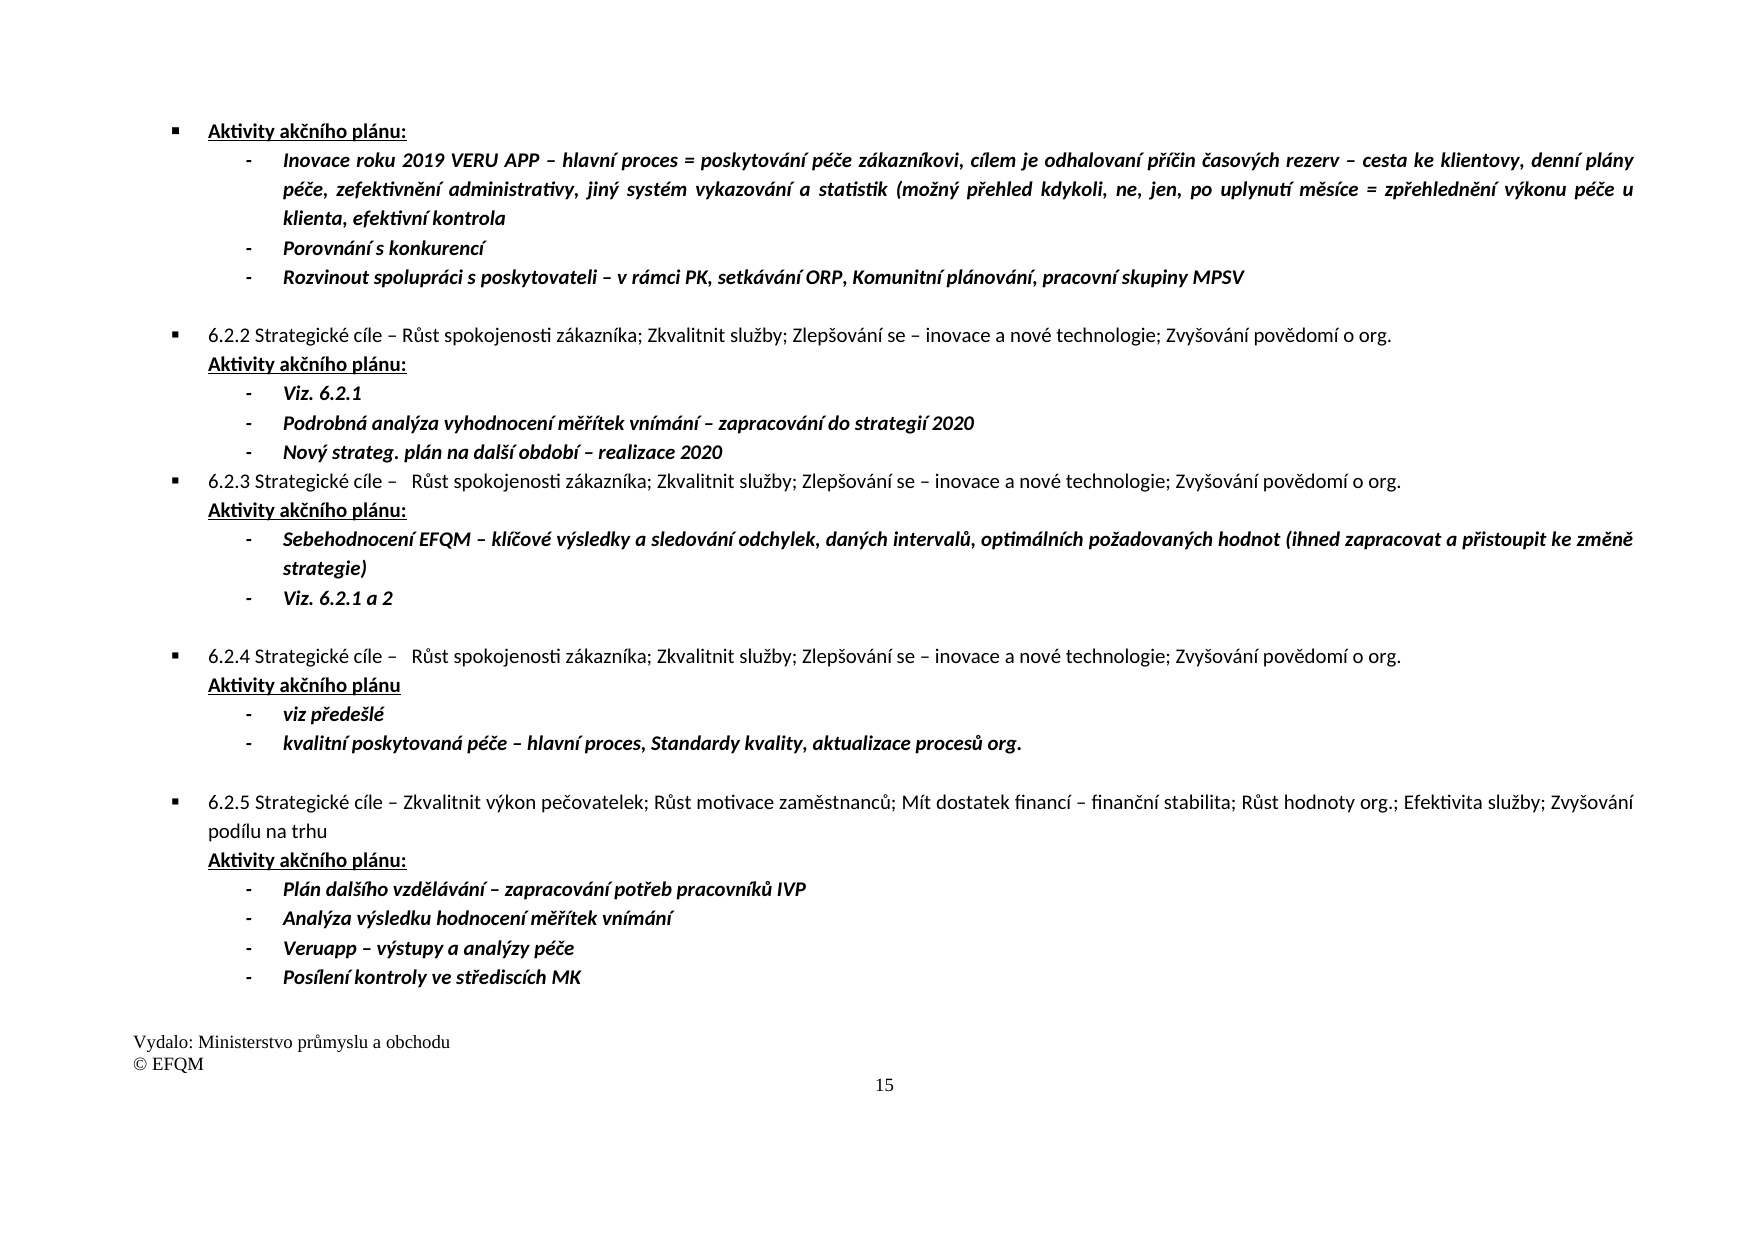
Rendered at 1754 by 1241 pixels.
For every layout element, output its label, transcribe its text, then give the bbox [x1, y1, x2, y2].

list Posílení kontroly ve střediscích MK [245, 964, 1636, 989]
list Veruapp – výstupy a analýzy péče [245, 935, 1636, 960]
list Analýza výsledku hodnocení měřítek vnímání [245, 906, 1636, 931]
text Aktivity akčního plánu [208, 672, 1636, 698]
list viz předešlé [245, 701, 1636, 727]
list Porovnání s konkurencí [245, 235, 1636, 260]
list 6.2.4 Strategické cíle – Růst spokojenosti zákazníka; Zkvalitnit služby; Zlepšování se – inovace a nové technologie; Zvyšování povědomí o org. [170, 643, 1636, 668]
list Plán dalšího vzdělávání – zapracování potřeb pracovníků IVP [245, 876, 1636, 902]
list Inovace roku 2019 VERU APP – hlavní proces = poskytování péče zákazníkovi, cílem je odhalovaní příčin časových rezerv – cesta ke klientovy, denní plány péče, zefektivnění administrativy, jiný systém vykazování a statistik (možný přehled kdykoli, ne, jen, po uplynutí měsíce = zpřehlednění výkonu péče u klienta, efektivní kontrola [245, 147, 1636, 231]
text Aktivity akčního plánu: [208, 351, 1636, 377]
text Aktivity akčního plánu: [208, 497, 1636, 523]
list 6.2.3 Strategické cíle – Růst spokojenosti zákazníka; Zkvalitnit služby; Zlepšování se – inovace a nové technologie; Zvyšování povědomí o org. [170, 468, 1636, 493]
list Nový strateg. plán na další období – realizace 2020 [245, 439, 1636, 464]
list Viz. 6.2.1 a 2 [245, 585, 1636, 610]
text Aktivity akčního plánu: [208, 847, 1636, 873]
list Aktivity akčního plánu: [170, 118, 1636, 143]
list 6.2.2 Strategické cíle – Růst spokojenosti zákazníka; Zkvalitnit služby; Zlepšování se – inovace a nové technologie; Zvyšování povědomí o org. [170, 322, 1636, 348]
list Podrobná analýza vyhodnocení měřítek vnímání – zapracování do strategií 2020 [245, 410, 1636, 435]
list Viz. 6.2.1 [245, 381, 1636, 406]
list Rozvinout spolupráci s poskytovateli – v rámci PK, setkávání ORP, Komunitní plánování, pracovní skupiny MPSV [245, 264, 1636, 289]
list Sebehodnocení EFQM – klíčové výsledky a sledování odchylek, daných intervalů, optimálních požadovaných hodnot (ihned zapracovat a přistoupit ke změně strategie) [245, 526, 1636, 581]
list kvalitní poskytovaná péče – hlavní proces, Standardy kvality, aktualizace procesů org. [245, 731, 1636, 756]
list 6.2.5 Strategické cíle – Zkvalitnit výkon pečovatelek; Růst motivace zaměstnanců; Mít dostatek financí – finanční stabilita; Růst hodnoty org.; Efektivita služby; Zvyšování podílu na trhu [170, 789, 1636, 843]
